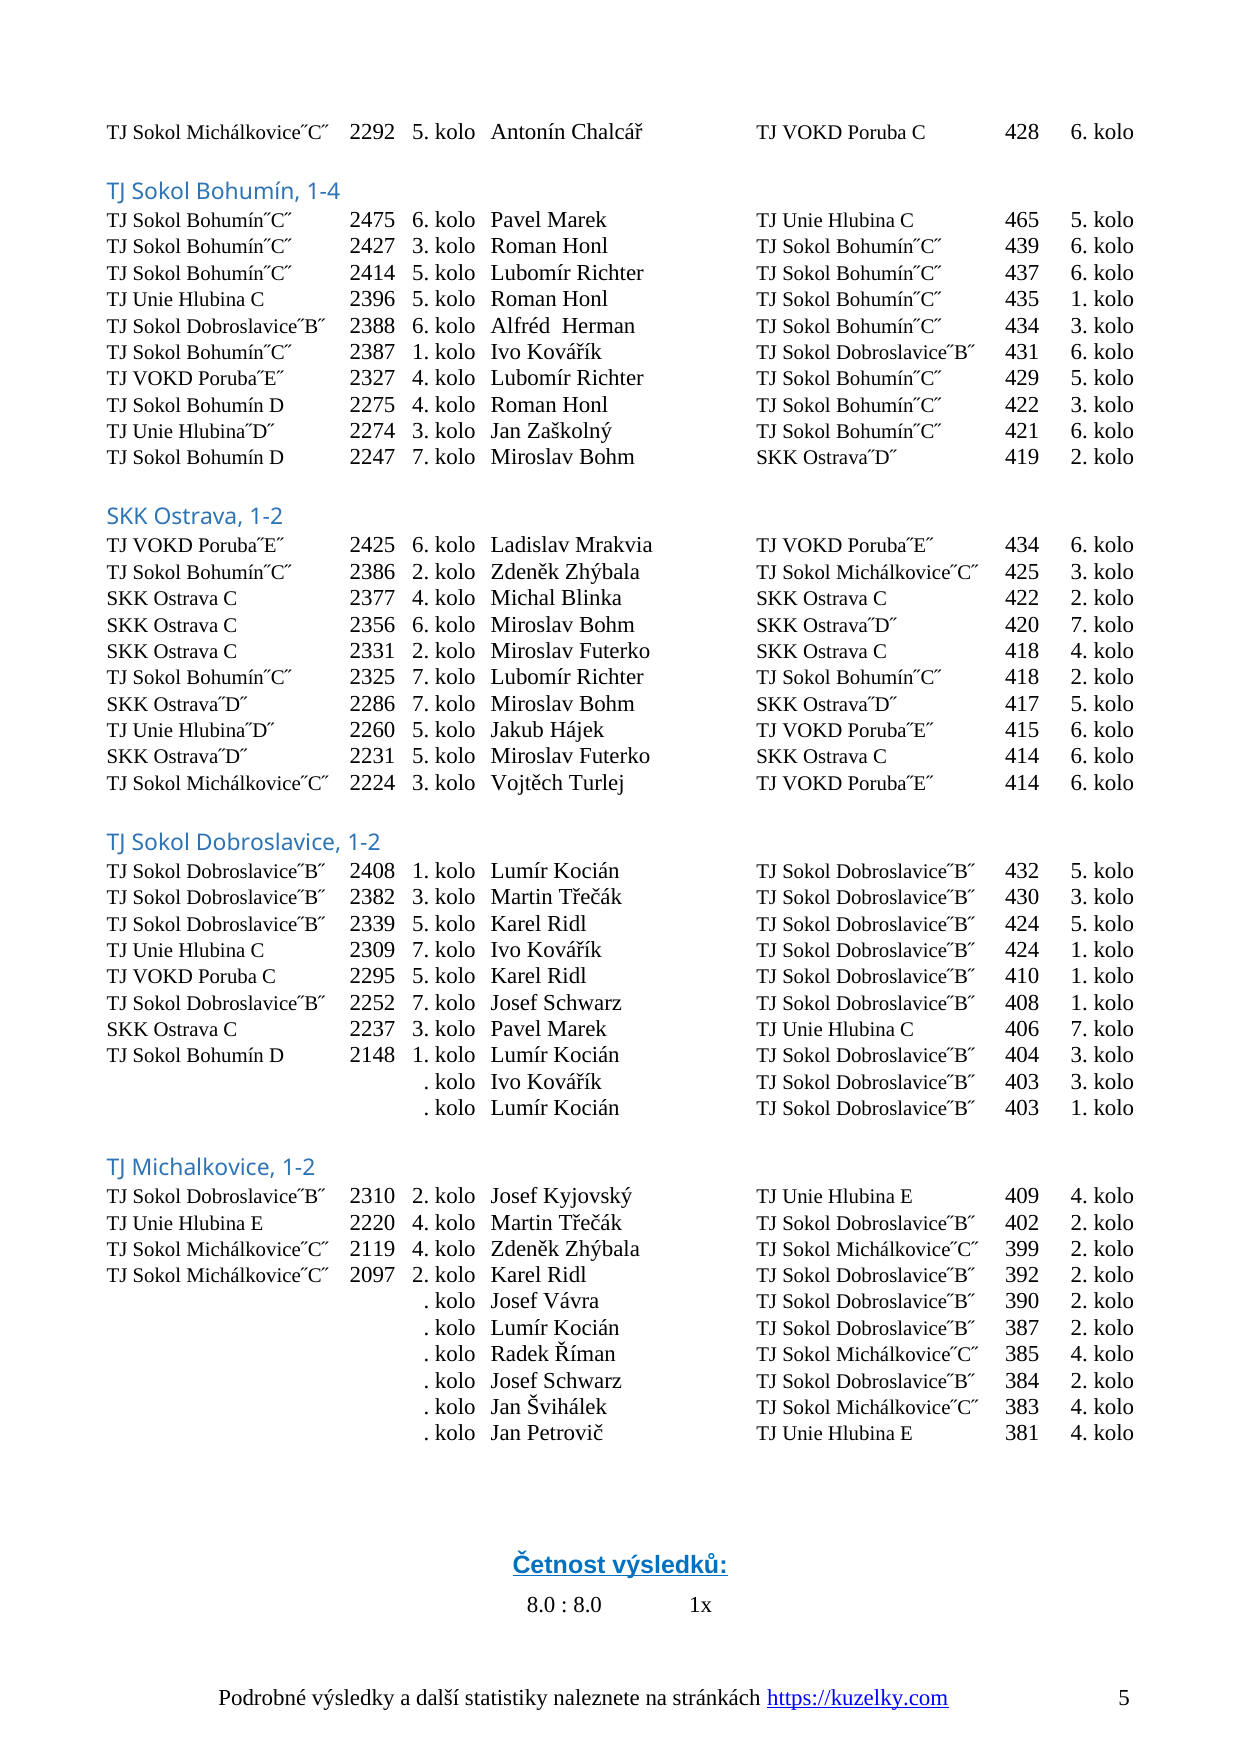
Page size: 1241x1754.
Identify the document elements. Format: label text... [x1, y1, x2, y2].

text TJ Sokol Bohumín˝C˝ 2386 2. kolo Zdeněk Zhýbala TJ Sokol Michálkovice˝C˝ 425 3. kolo [106, 558, 1134, 584]
text TJ Sokol Michálkovice˝C˝ 2292 5. kolo Antonín Chalcář TJ VOKD Poruba C 428 6. kolo [106, 118, 1134, 144]
text . kolo Jan Petrovič TJ Unie Hlubina E 381 4. kolo [106, 1419, 1134, 1446]
text TJ Unie Hlubina C 2396 5. kolo Roman Honl TJ Sokol Bohumín˝C˝ 435 1. kolo [106, 285, 1134, 312]
text TJ VOKD Poruba˝E˝ 2425 6. kolo Ladislav Mrakvia TJ VOKD Poruba˝E˝ 434 6. kolo [106, 532, 1134, 558]
text SKK Ostrava˝D˝ 2231 5. kolo Miroslav Futerko SKK Ostrava C 414 6. kolo [106, 742, 1134, 769]
text TJ Unie Hlubina C 2309 7. kolo Ivo Kovářík TJ Sokol Dobroslavice˝B˝ 424 1. kolo [106, 936, 1134, 962]
text . kolo Ivo Kovářík TJ Sokol Dobroslavice˝B˝ 403 3. kolo [106, 1068, 1134, 1094]
text . kolo Josef Vávra TJ Sokol Dobroslavice˝B˝ 390 2. kolo [106, 1288, 1134, 1314]
subtitle TJ Michalkovice, 1-2 [106, 1151, 1134, 1182]
text TJ Sokol Dobroslavice˝B˝ 2339 5. kolo Karel Ridl TJ Sokol Dobroslavice˝B˝ 424 5. kolo [106, 909, 1134, 936]
text TJ Sokol Dobroslavice˝B˝ 2252 7. kolo Josef Schwarz TJ Sokol Dobroslavice˝B˝ 408 1. kolo [106, 989, 1134, 1015]
text 8.0 : 8.0 1x [106, 1591, 1134, 1617]
text . kolo Lumír Kocián TJ Sokol Dobroslavice˝B˝ 403 1. kolo [106, 1094, 1134, 1120]
text TJ Sokol Dobroslavice˝B˝ 2408 1. kolo Lumír Kocián TJ Sokol Dobroslavice˝B˝ 432 5. kolo [106, 857, 1134, 883]
text TJ Sokol Michálkovice˝C˝ 2097 2. kolo Karel Ridl TJ Sokol Dobroslavice˝B˝ 392 2. kolo [106, 1261, 1134, 1288]
text TJ Unie Hlubina˝D˝ 2260 5. kolo Jakub Hájek TJ VOKD Poruba˝E˝ 415 6. kolo [106, 716, 1134, 742]
subtitle TJ Sokol Bohumín, 1-4 [106, 175, 1134, 206]
text TJ Sokol Bohumín˝C˝ 2387 1. kolo Ivo Kovářík TJ Sokol Dobroslavice˝B˝ 431 6. kolo [106, 338, 1134, 364]
text TJ Sokol Bohumín˝C˝ 2475 6. kolo Pavel Marek TJ Unie Hlubina C 465 5. kolo [106, 206, 1134, 233]
text TJ Sokol Dobroslavice˝B˝ 2310 2. kolo Josef Kyjovský TJ Unie Hlubina E 409 4. kolo [106, 1182, 1134, 1208]
text Četnost výsledků: [94, 1550, 1145, 1578]
text TJ VOKD Poruba˝E˝ 2327 4. kolo Lubomír Richter TJ Sokol Bohumín˝C˝ 429 5. kolo [106, 364, 1134, 391]
text . kolo Radek Říman TJ Sokol Michálkovice˝C˝ 385 4. kolo [106, 1340, 1134, 1367]
text TJ Sokol Michálkovice˝C˝ 2224 3. kolo Vojtěch Turlej TJ VOKD Poruba˝E˝ 414 6. kolo [106, 769, 1134, 795]
text TJ Sokol Bohumín D 2247 7. kolo Miroslav Bohm SKK Ostrava˝D˝ 419 2. kolo [106, 443, 1134, 470]
text TJ Sokol Bohumín D 2275 4. kolo Roman Honl TJ Sokol Bohumín˝C˝ 422 3. kolo [106, 391, 1134, 417]
text TJ Sokol Bohumín˝C˝ 2414 5. kolo Lubomír Richter TJ Sokol Bohumín˝C˝ 437 6. kolo [106, 259, 1134, 285]
text TJ Unie Hlubina E 2220 4. kolo Martin Třečák TJ Sokol Dobroslavice˝B˝ 402 2. kolo [106, 1208, 1134, 1235]
text SKK Ostrava C 2331 2. kolo Miroslav Futerko SKK Ostrava C 418 4. kolo [106, 637, 1134, 663]
text TJ Sokol Bohumín˝C˝ 2325 7. kolo Lubomír Richter TJ Sokol Bohumín˝C˝ 418 2. kolo [106, 663, 1134, 690]
text TJ Unie Hlubina˝D˝ 2274 3. kolo Jan Zaškolný TJ Sokol Bohumín˝C˝ 421 6. kolo [106, 417, 1134, 443]
text SKK Ostrava C 2377 4. kolo Michal Blinka SKK Ostrava C 422 2. kolo [106, 584, 1134, 611]
text . kolo Josef Schwarz TJ Sokol Dobroslavice˝B˝ 384 2. kolo [106, 1367, 1134, 1393]
text SKK Ostrava˝D˝ 2286 7. kolo Miroslav Bohm SKK Ostrava˝D˝ 417 5. kolo [106, 690, 1134, 716]
text . kolo Jan Švihálek TJ Sokol Michálkovice˝C˝ 383 4. kolo [106, 1393, 1134, 1419]
text SKK Ostrava C 2356 6. kolo Miroslav Bohm SKK Ostrava˝D˝ 420 7. kolo [106, 611, 1134, 637]
text SKK Ostrava C 2237 3. kolo Pavel Marek TJ Unie Hlubina C 406 7. kolo [106, 1015, 1134, 1041]
text TJ VOKD Poruba C 2295 5. kolo Karel Ridl TJ Sokol Dobroslavice˝B˝ 410 1. kolo [106, 962, 1134, 989]
text TJ Sokol Michálkovice˝C˝ 2119 4. kolo Zdeněk Zhýbala TJ Sokol Michálkovice˝C˝ 399 2. kolo [106, 1235, 1134, 1261]
subtitle SKK Ostrava, 1-2 [106, 500, 1134, 532]
text TJ Sokol Dobroslavice˝B˝ 2388 6. kolo Alfréd Herman TJ Sokol Bohumín˝C˝ 434 3. kolo [106, 312, 1134, 338]
subtitle TJ Sokol Dobroslavice, 1-2 [106, 826, 1134, 857]
text TJ Sokol Bohumín˝C˝ 2427 3. kolo Roman Honl TJ Sokol Bohumín˝C˝ 439 6. kolo [106, 233, 1134, 259]
text . kolo Lumír Kocián TJ Sokol Dobroslavice˝B˝ 387 2. kolo [106, 1314, 1134, 1340]
text TJ Sokol Dobroslavice˝B˝ 2382 3. kolo Martin Třečák TJ Sokol Dobroslavice˝B˝ 430 3. kolo [106, 883, 1134, 909]
text TJ Sokol Bohumín D 2148 1. kolo Lumír Kocián TJ Sokol Dobroslavice˝B˝ 404 3. kolo [106, 1041, 1134, 1068]
